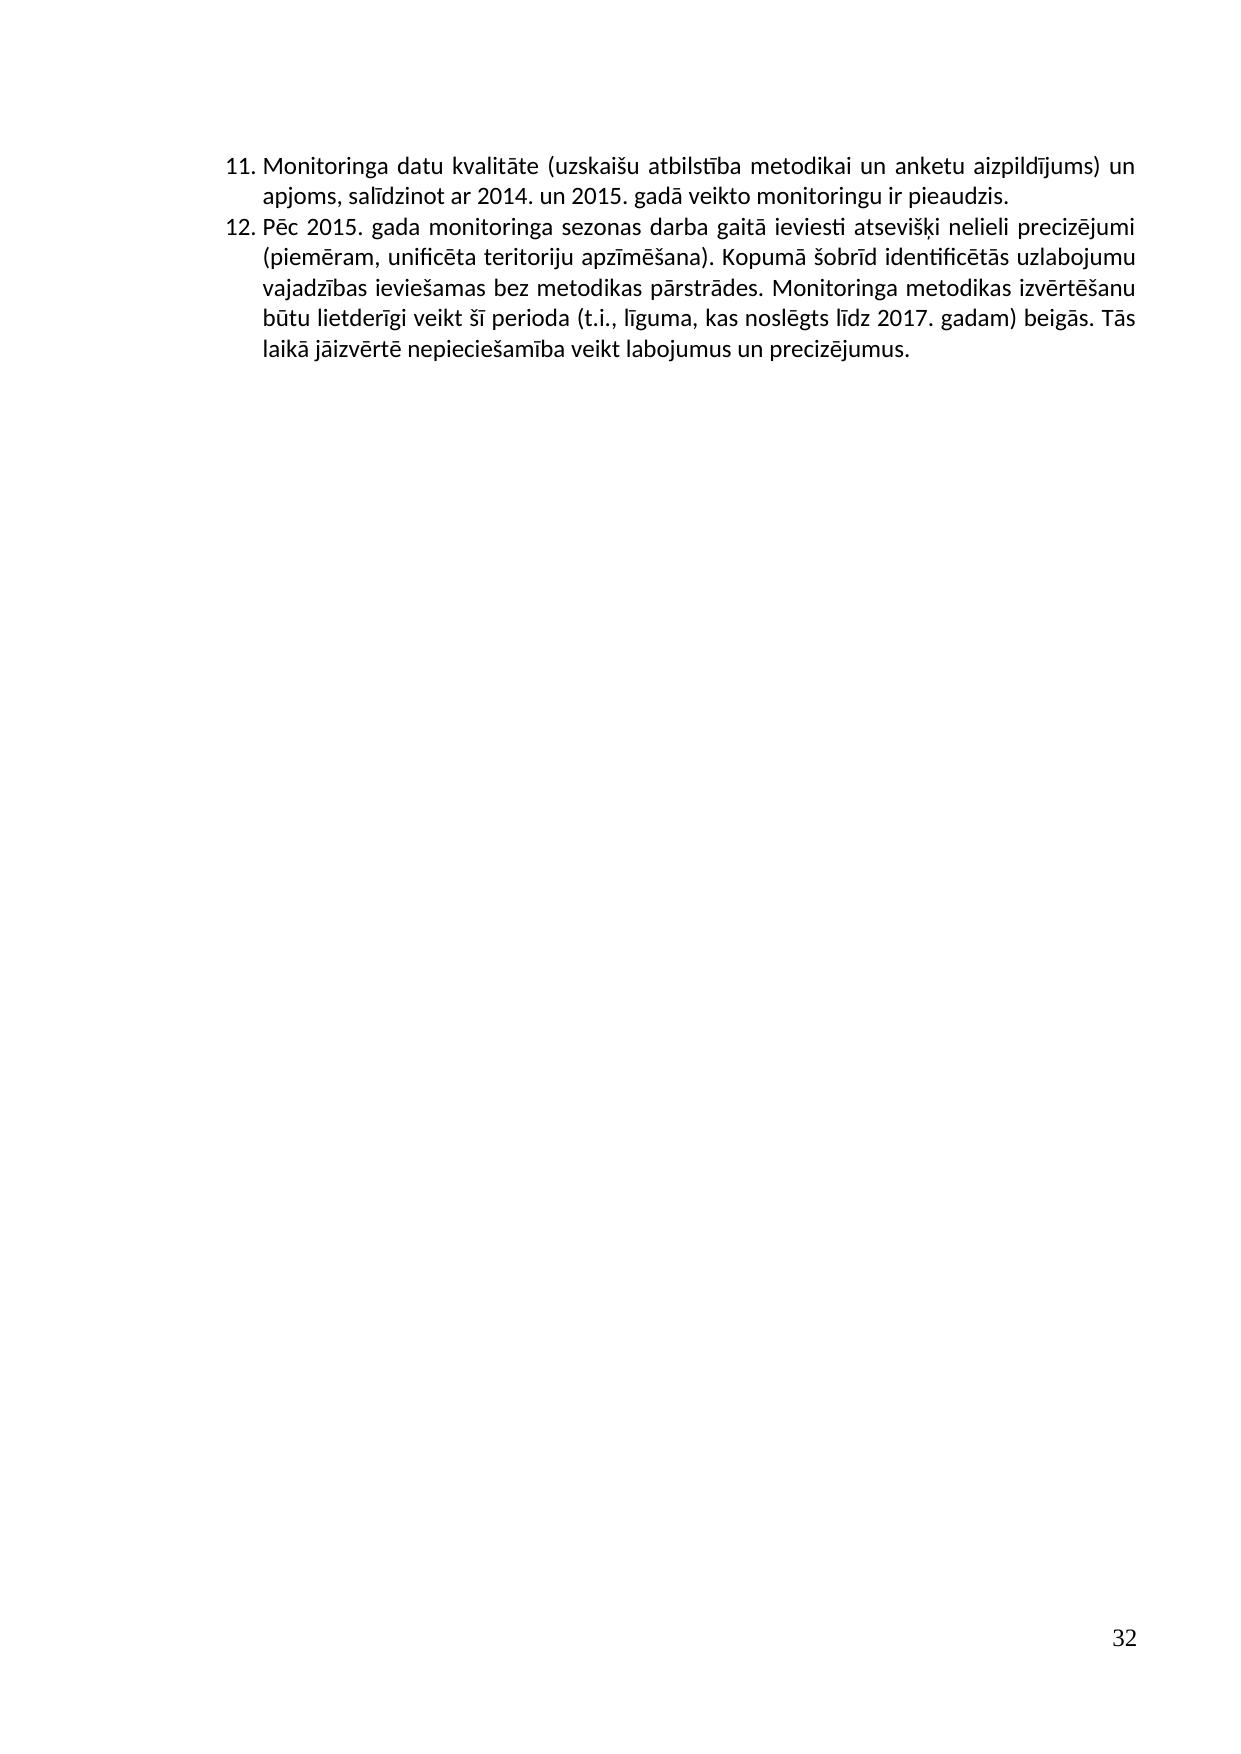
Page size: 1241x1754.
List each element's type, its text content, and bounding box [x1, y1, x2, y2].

list Monitoringa datu kvalitāte (uzskaišu atbilstība metodikai un anketu aizpildījums) un apjoms, salīdzinot ar 2014. un 2015. gadā veikto monitoringu ir pieaudzis. [225, 150, 1137, 211]
list Pēc 2015. gada monitoringa sezonas darba gaitā ieviesti atsevišķi nelieli precizējumi (piemēram, unificēta teritoriju apzīmēšana). Kopumā šobrīd identificētās uzlabojumu vajadzības ieviešamas bez metodikas pārstrādes. Monitoringa metodikas izvērtēšanu būtu lietderīgi veikt šī perioda (t.i., līguma, kas noslēgts līdz 2017. gadam) beigās. Tās laikā jāizvērtē nepieciešamība veikt labojumus un precizējumus. [225, 211, 1137, 364]
